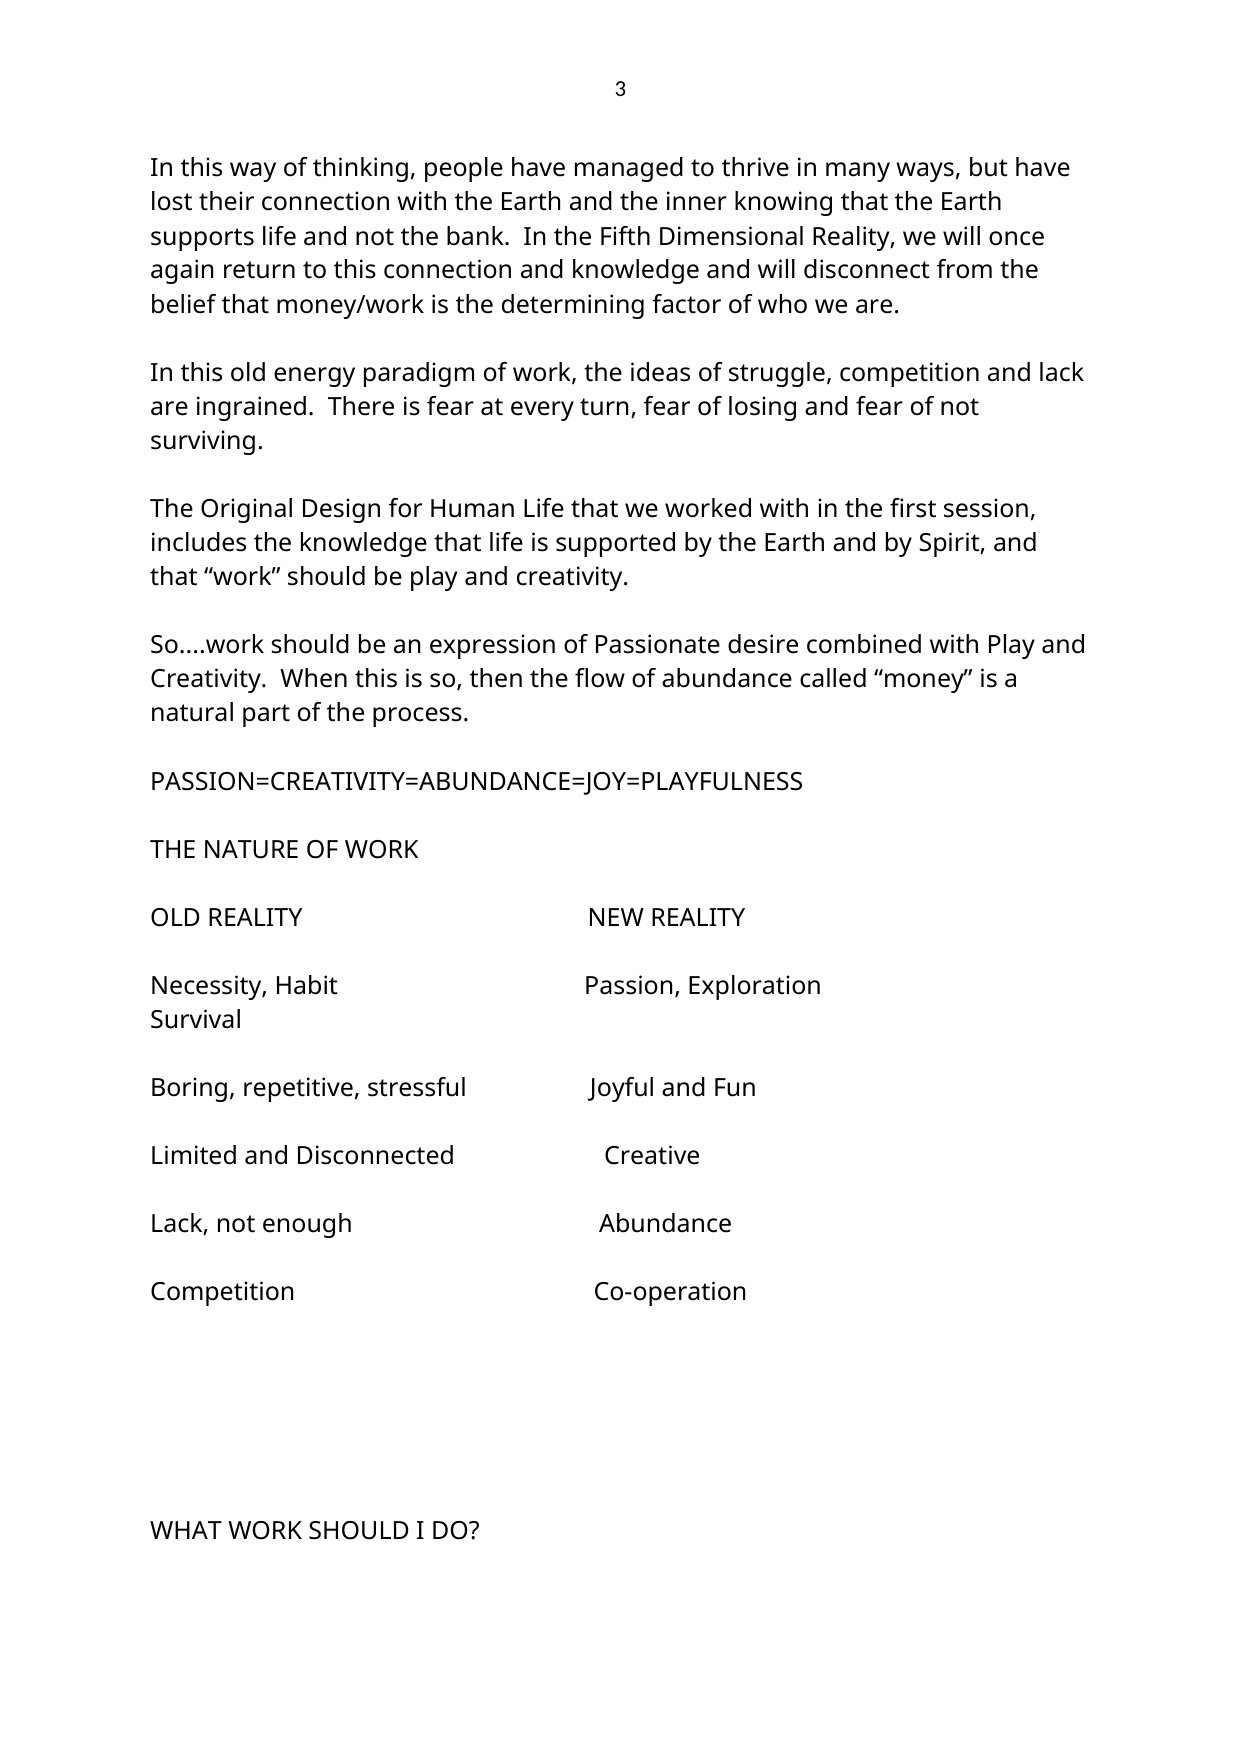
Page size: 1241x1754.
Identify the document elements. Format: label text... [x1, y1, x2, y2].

text Limited and Disconnected Creative [150, 1138, 1090, 1172]
text Boring, repetitive, stressful Joyful and Fun [150, 1070, 1090, 1104]
text The Original Design for Human Life that we worked with in the first session, includes the knowledge that life is supported by the Earth and by Spirit, and that “work” should be play and creativity. [150, 491, 1090, 593]
text WHAT WORK SHOULD I DO? [150, 1512, 1090, 1547]
text Necessity, Habit Passion, Exploration [150, 967, 1090, 1002]
text So....work should be an expression of Passionate desire combined with Play and Creativity. When this is so, then the flow of abundance called “money” is a natural part of the process. [150, 627, 1090, 729]
text Survival [150, 1002, 1090, 1036]
text Competition Co-operation [150, 1274, 1090, 1308]
text Lack, not enough Abundance [150, 1206, 1090, 1240]
text OLD REALITY NEW REALITY [150, 899, 1090, 933]
text THE NATURE OF WORK [150, 831, 1090, 865]
text In this old energy paradigm of work, the ideas of struggle, competition and lack are ingrained. There is fear at every turn, fear of losing and fear of not surviving. [150, 354, 1090, 457]
text PASSION=CREATIVITY=ABUNDANCE=JOY=PLAYFULNESS [150, 763, 1090, 797]
text In this way of thinking, people have managed to thrive in many ways, but have lost their connection with the Earth and the inner knowing that the Earth supports life and not the bank. In the Fifth Dimensional Reality, we will once again return to this connection and knowledge and will disconnect from the belief that money/work is the determining factor of who we are. [150, 150, 1090, 320]
